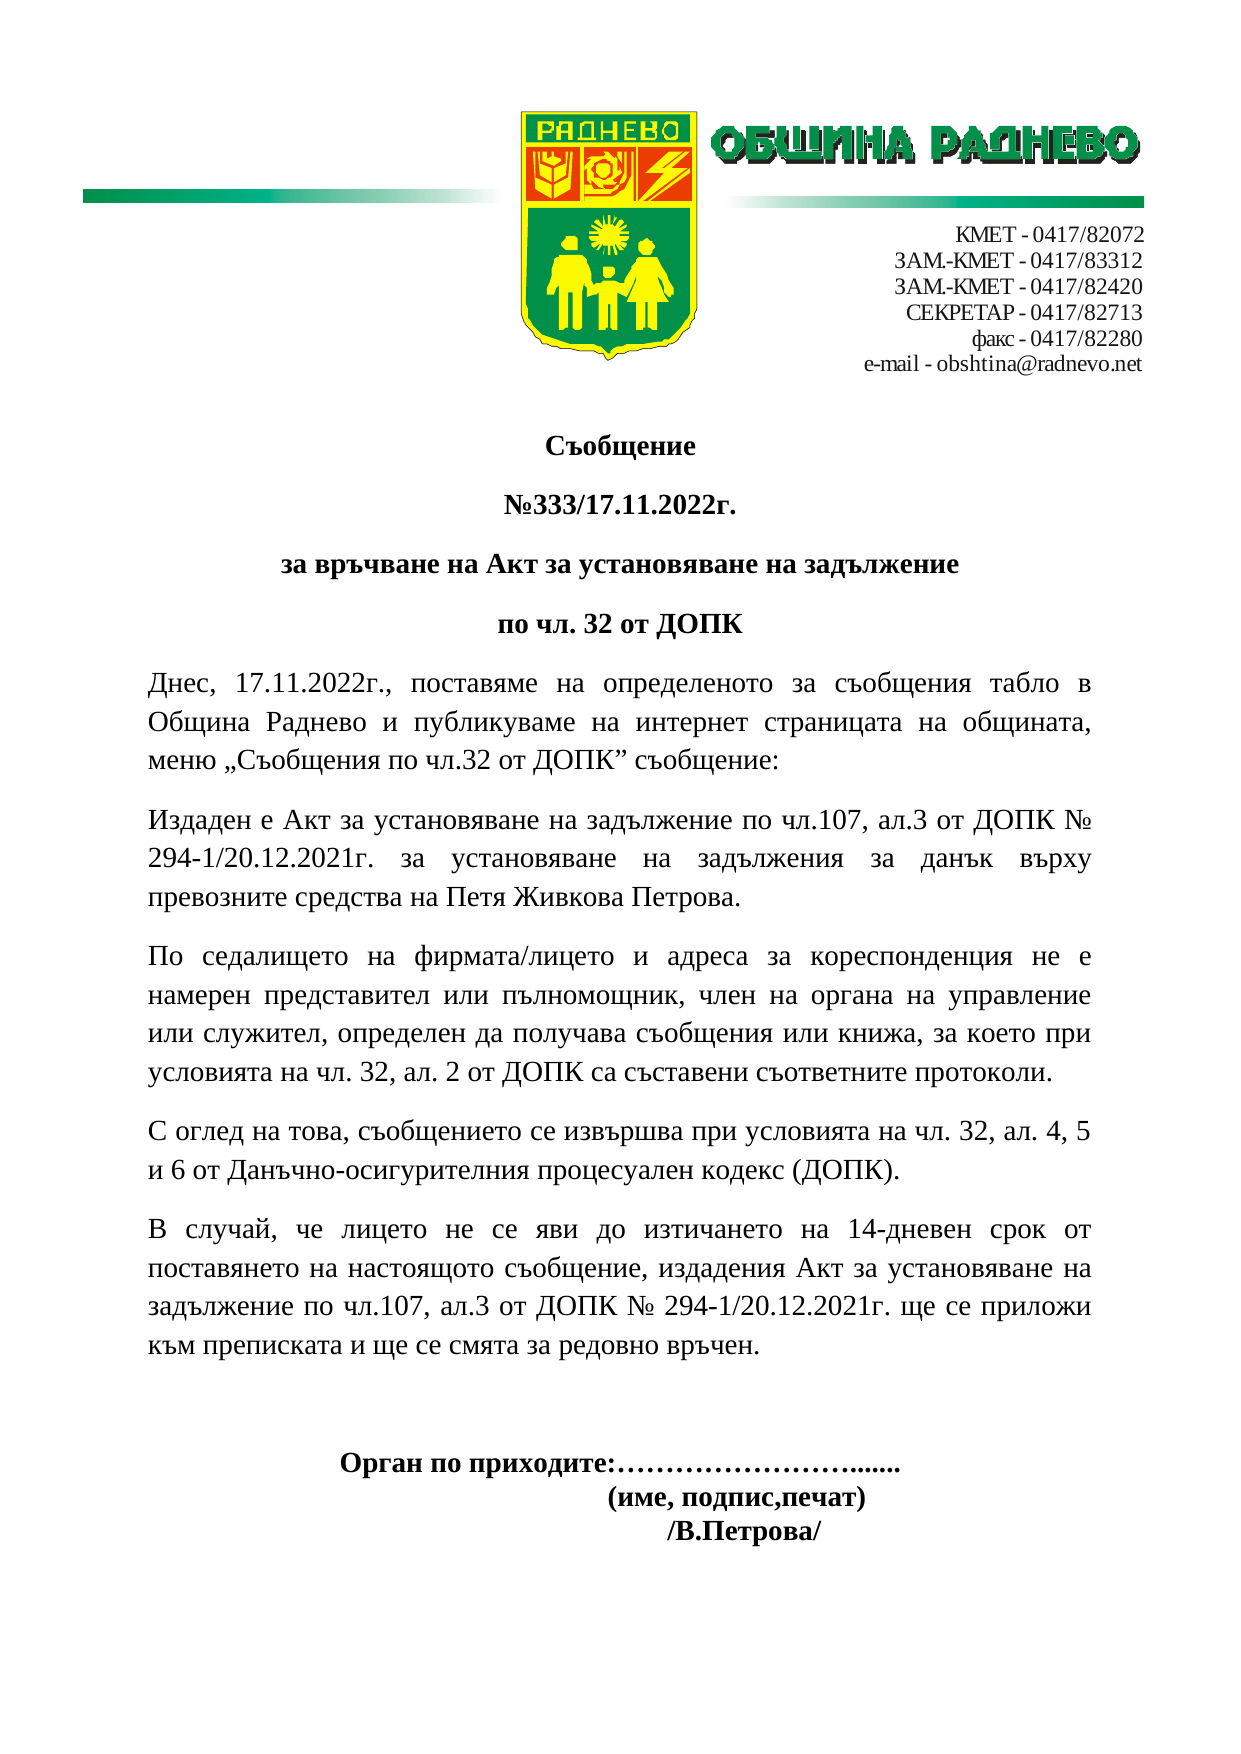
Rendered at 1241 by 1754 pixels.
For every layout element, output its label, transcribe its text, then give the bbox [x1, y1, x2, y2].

text за връчване на Акт за установяване на задължение [148, 547, 1093, 580]
text Орган по приходите:……………………....... [148, 1446, 1093, 1479]
text №333/17.11.2022г. [148, 487, 1093, 521]
text Съобщение [148, 428, 1093, 461]
text /В.Петрова/ [148, 1513, 1093, 1546]
text С оглед на това, съобщението се извършва при условията на чл. 32, ал. 4, 5 и 6 от Данъчно-осигурителния процесуален кодекс (ДОПК). [148, 1113, 1093, 1185]
text Днес, 17.11.2022г., поставяме на определеното за съобщения табло в Община Раднево и публикуваме на интернет страницата на общината, меню „Съобщения по чл.32 от ДОПК” съобщение: [148, 665, 1093, 776]
text В случай, че лицето не се яви до изтичането на 14-дневен срок от поставянето на настоящото съобщение, издадения Акт за установяване на задължение по чл.107, ал.3 от ДОПК № 294-1/20.12.2021г. ще се приложи към преписката и ще се смята за редовно връчен. [148, 1211, 1093, 1360]
text (име, подпис,печат) [148, 1479, 1093, 1513]
text по чл. 32 от ДОПК [148, 606, 1093, 639]
text Издаден е Акт за установяване на задължение по чл.107, ал.3 от ДОПК № 294-1/20.12.2021г. за установяване на задължения за данък върху превозните средства на Петя Живкова Петрова. [148, 802, 1093, 912]
text По седалището на фирмата/лицето и адреса за кореспонденция не е намерен представител или пълномощник, член на органа на управление или служител, определен да получава съобщения или книжа, за което при условията на чл. 32, ал. 2 от ДОПК са съставени съответните протоколи. [148, 938, 1093, 1087]
